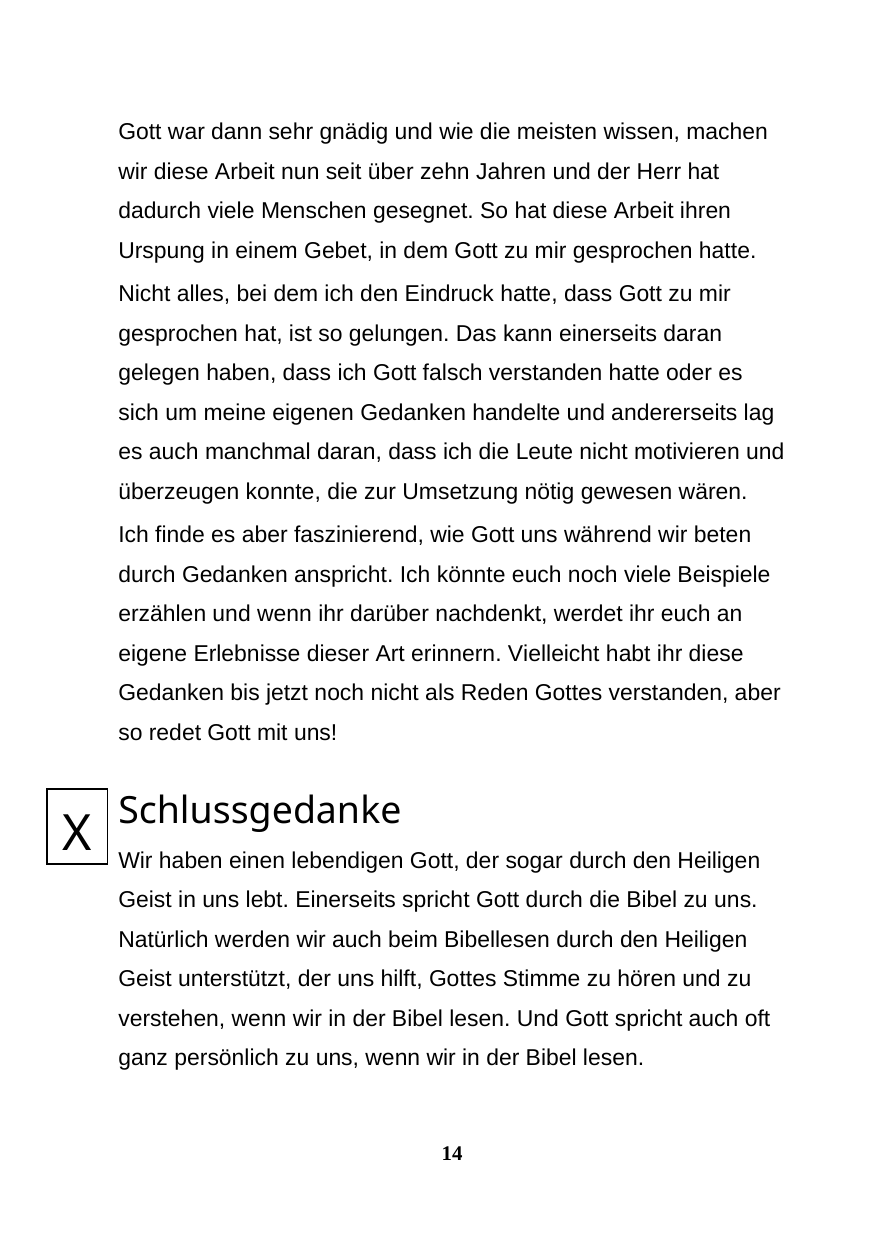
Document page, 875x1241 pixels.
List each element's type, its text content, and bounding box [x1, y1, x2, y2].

text Schlussgedanke [118, 783, 785, 834]
text Wir haben einen lebendigen Gott, der sogar durch den Heiligen Geist in uns lebt. Einerseits spricht Gott durch die Bibel zu uns. Natürlich werden wir auch beim Bibellesen durch den Heiligen Geist unterstützt, der uns hilft, Gottes Stimme zu hören und zu verstehen, wenn wir in der Bibel lesen. Und Gott spricht auch oft ganz persönlich zu uns, wenn wir in der Bibel lesen. [118, 847, 785, 1070]
text Nicht alles, bei dem ich den Eindruck hatte, dass Gott zu mir gesprochen hat, ist so gelungen. Das kann einerseits daran gelegen haben, dass ich Gott falsch verstanden hatte oder es sich um meine eigenen Gedanken handelte und andererseits lag es auch manchmal daran, dass ich die Leute nicht motivieren und überzeugen konnte, die zur Umsetzung nötig gewesen wären. [118, 280, 785, 504]
text Ich finde es aber faszinierend, wie Gott uns während wir beten durch Gedanken anspricht. Ich könnte euch noch viele Beispiele erzählen und wenn ihr darüber nachdenkt, werdet ihr euch an eigene Erlebnisse dieser Art erinnern. Vielleicht habt ihr diese Gedanken bis jetzt noch nicht als Reden Gottes verstanden, aber so redet Gott mit uns! [118, 521, 785, 745]
text Gott war dann sehr gnädig und wie die meisten wissen, machen wir diese Arbeit nun seit über zehn Jahren und der Herr hat dadurch viele Menschen gesegnet. So hat diese Arbeit ihren Urspung in einem Gebet, in dem Gott zu mir gesprochen hatte. [118, 118, 785, 263]
